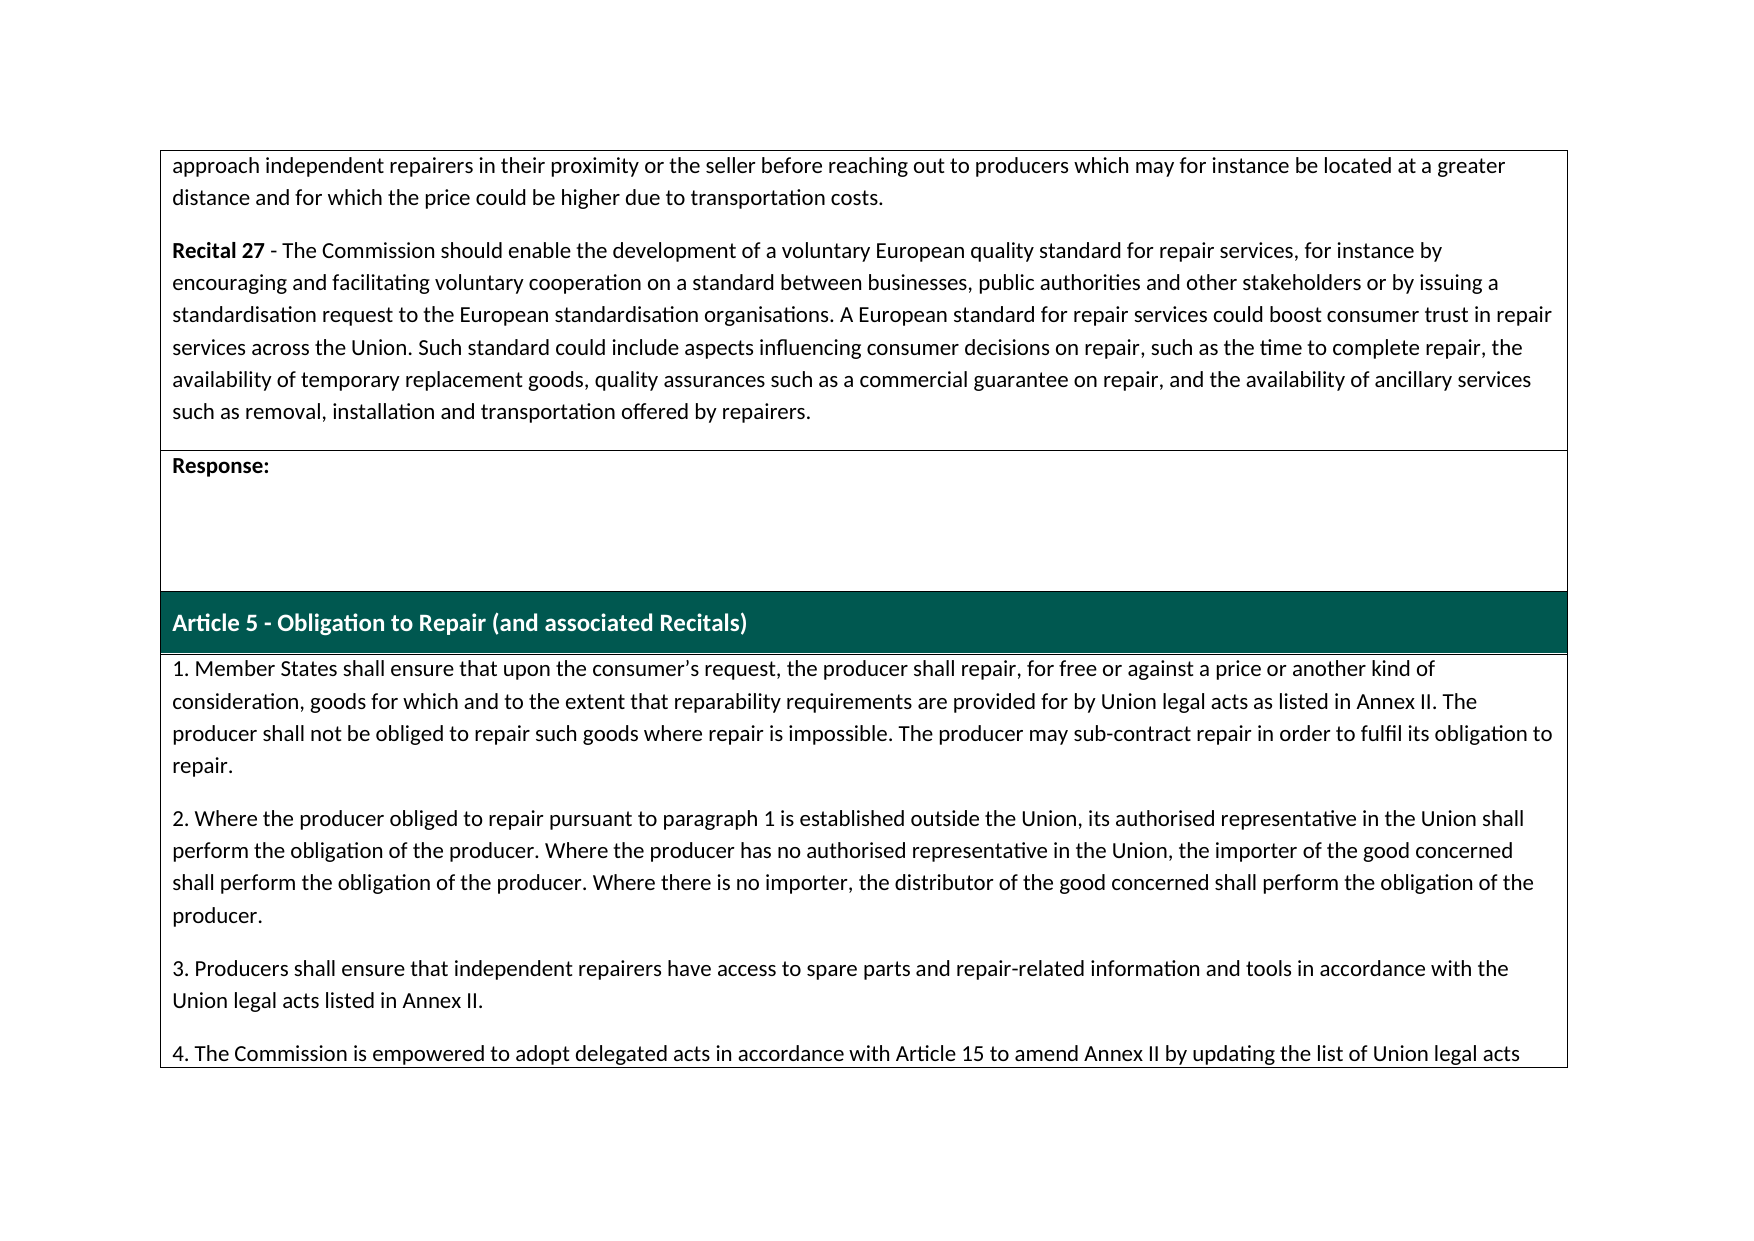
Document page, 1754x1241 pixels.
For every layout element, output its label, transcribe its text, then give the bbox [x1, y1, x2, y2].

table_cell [161, 655, 1567, 1067]
table_cell Article 5 - Obligation to Repair (and associated Recitals) [161, 592, 1567, 653]
table_cell Response: [161, 451, 1567, 591]
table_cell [161, 151, 1567, 450]
